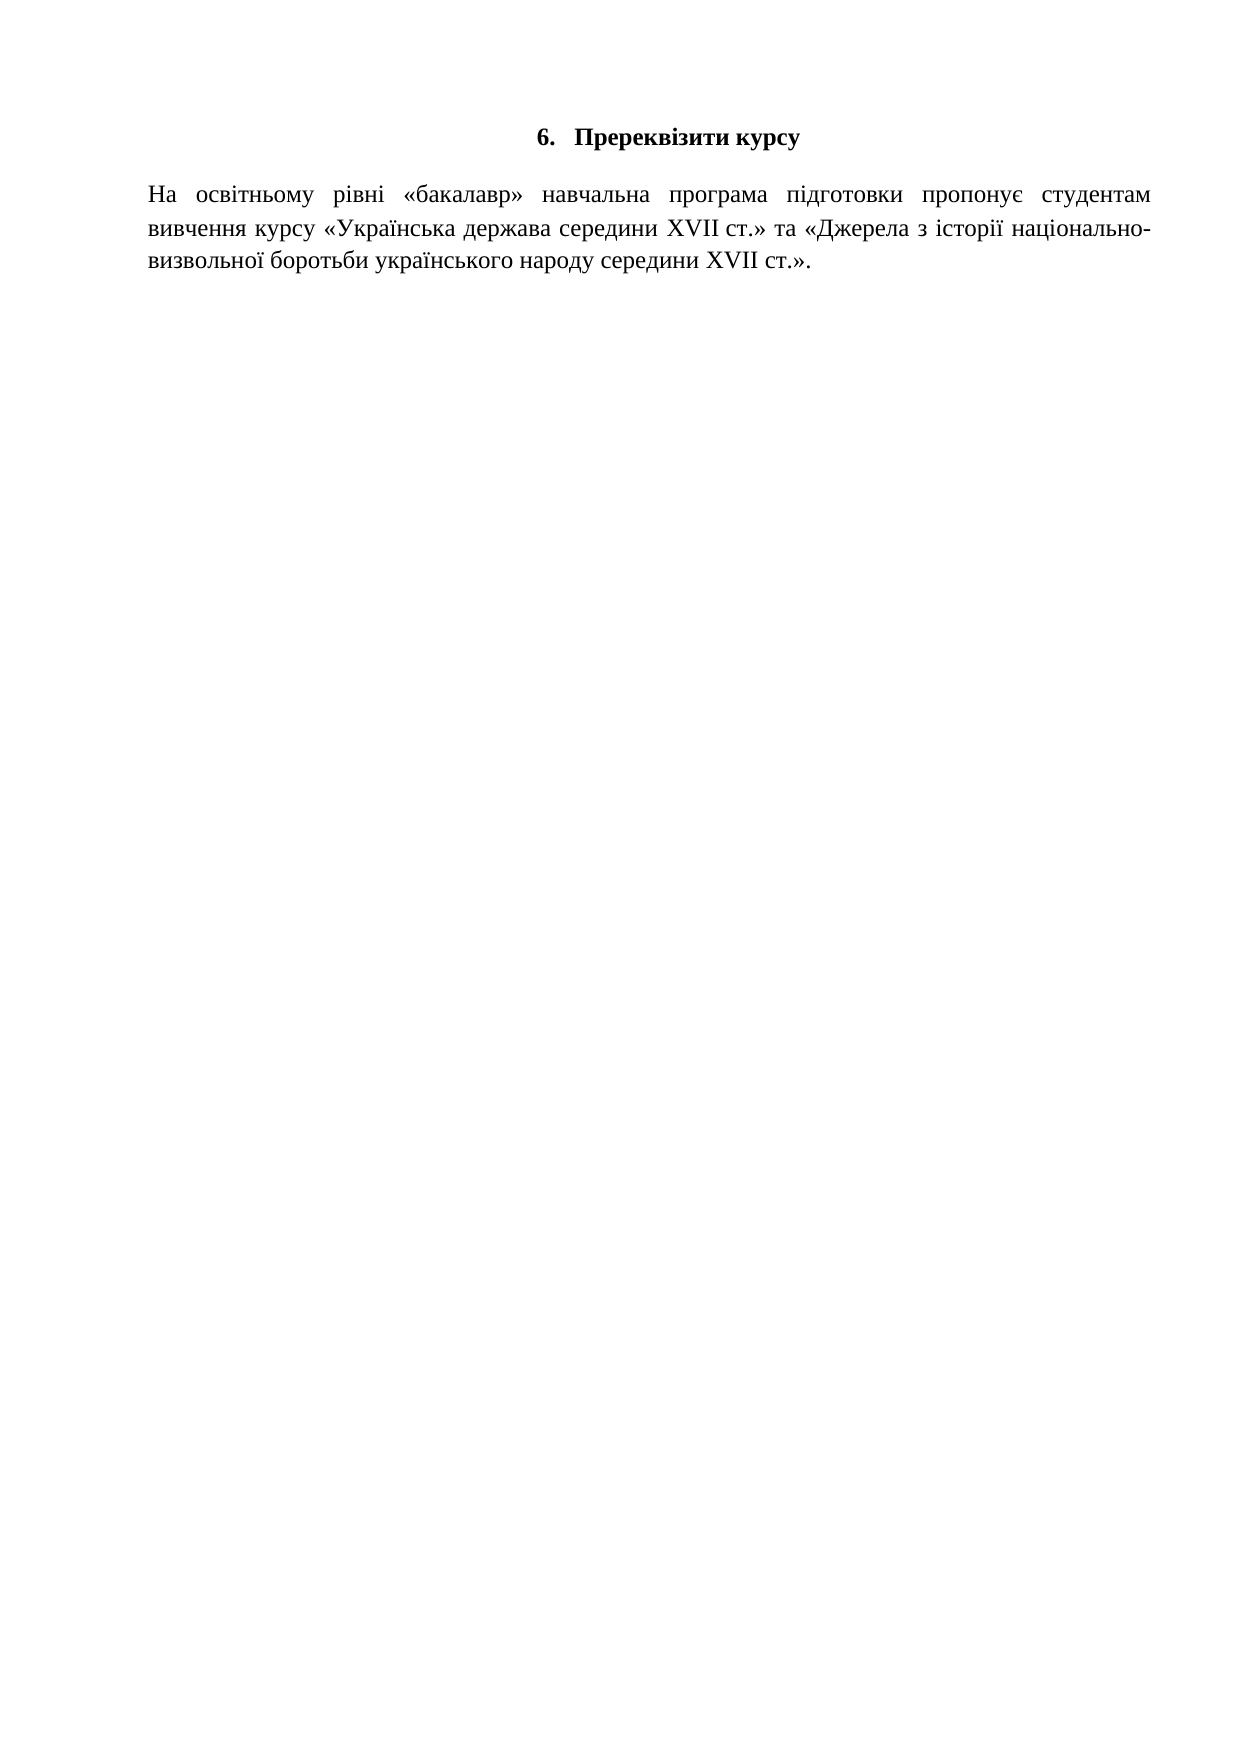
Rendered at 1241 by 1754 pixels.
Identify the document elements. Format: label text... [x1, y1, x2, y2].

list Пререквізити курсу [185, 122, 1152, 151]
text На освітньому рівні «бакалавр» навчальна програма підготовки пропонує студентам вивчення курсу «Українська держава середини XVII ст.» та «Джерела з історії національно-визвольної боротьби українського народу середини XVII ст.». [148, 179, 1152, 274]
